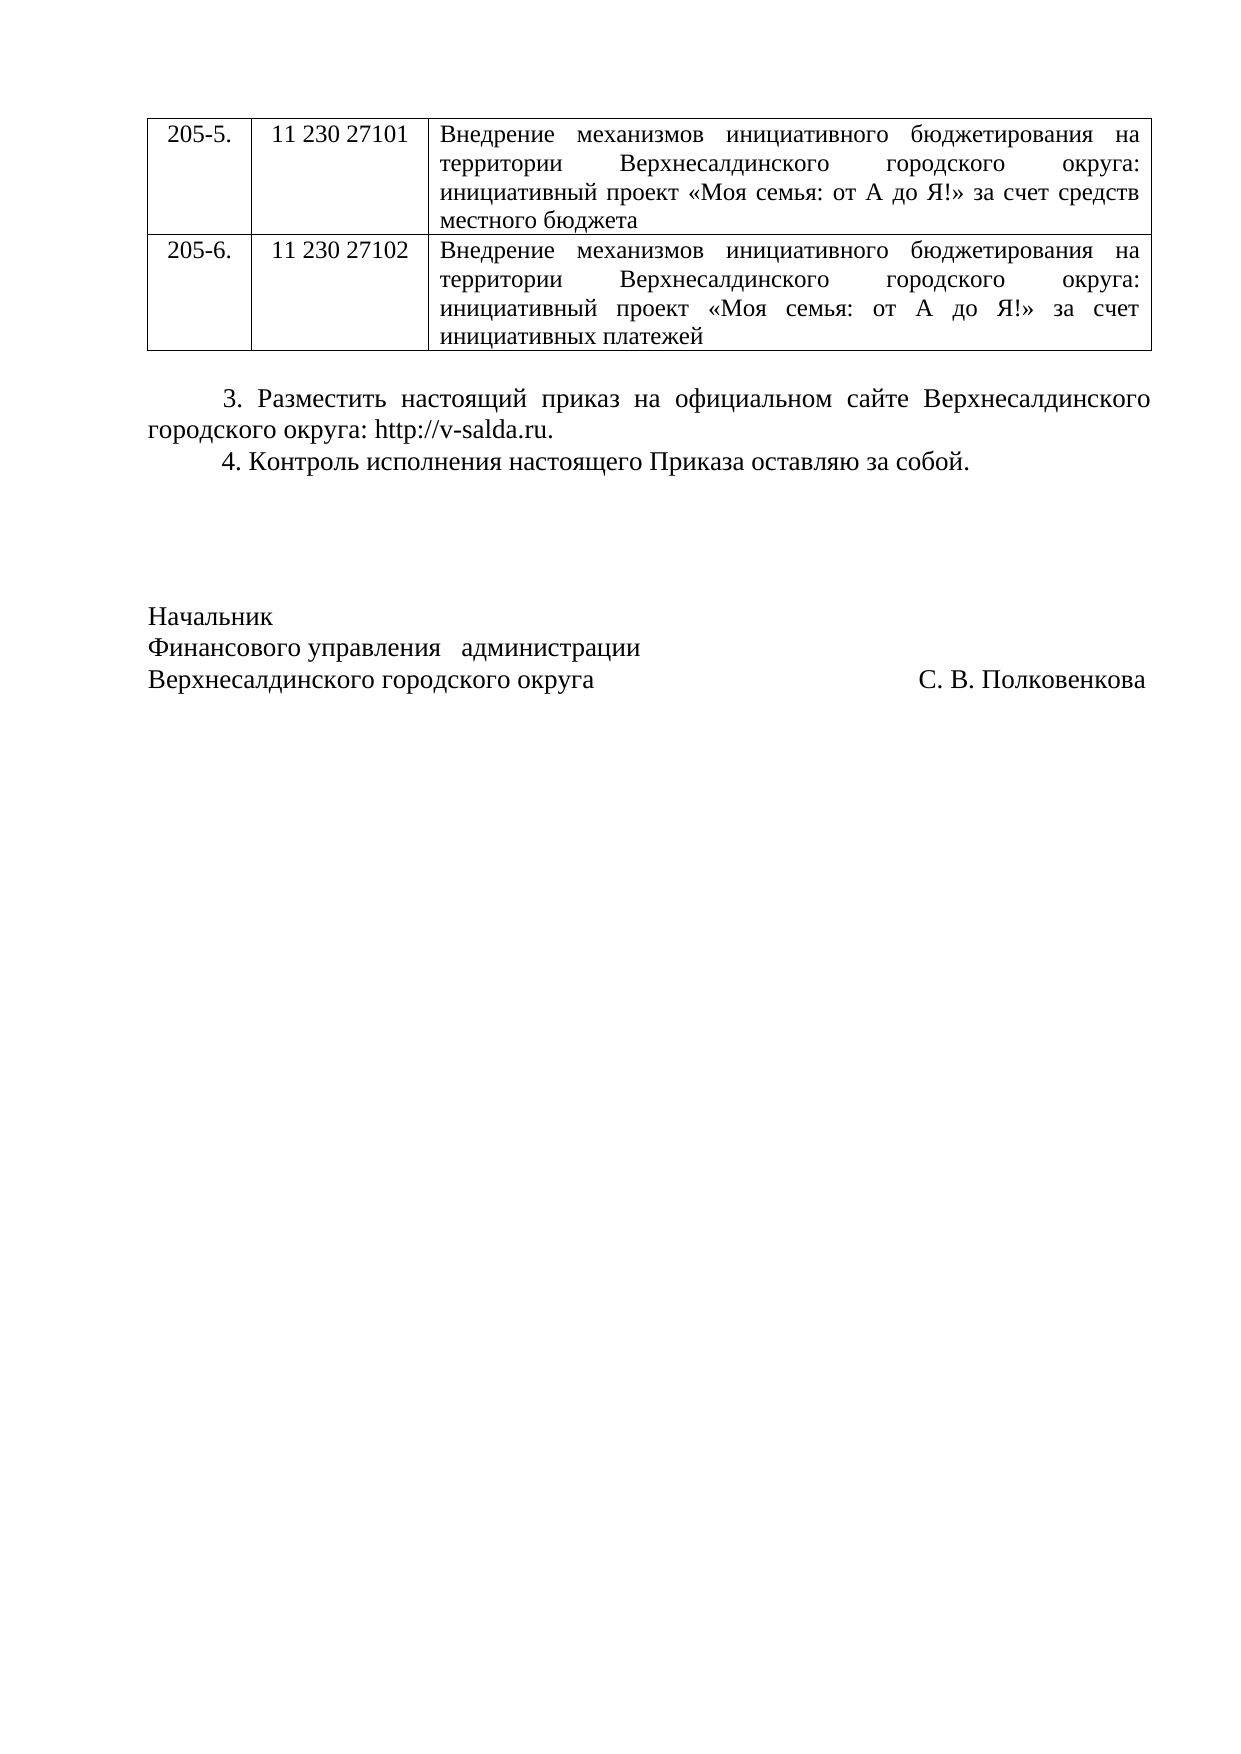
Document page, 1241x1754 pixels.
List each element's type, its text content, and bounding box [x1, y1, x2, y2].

text Верхнесалдинского городского округа С. В. Полковенкова [148, 663, 1152, 694]
table_cell Внедрение механизмов инициативного бюджетирования на территории Верхнесалдинского городского округа: инициативный проект «Моя семья: от А до Я!» за счет инициативных платежей [429, 235, 1151, 350]
text Начальник [148, 600, 1152, 632]
table_cell 11 230 27101 [252, 119, 428, 234]
table_cell Внедрение механизмов инициативного бюджетирования на территории Верхнесалдинского городского округа: инициативный проект «Моя семья: от А до Я!» за счет средств местного бюджета [429, 119, 1151, 234]
table_cell 205-6. [148, 235, 251, 350]
table_cell 11 230 27102 [252, 235, 428, 350]
text 4. Контроль исполнения настоящего Приказа оставляю за собой. [148, 445, 1152, 476]
text Финансового управления администрации [148, 632, 1152, 663]
text 3. Разместить настоящий приказ на официальном сайте Верхнесалдинского городского округа: http://v-salda.ru. [148, 382, 1152, 445]
table_cell 205-5. [148, 119, 251, 234]
